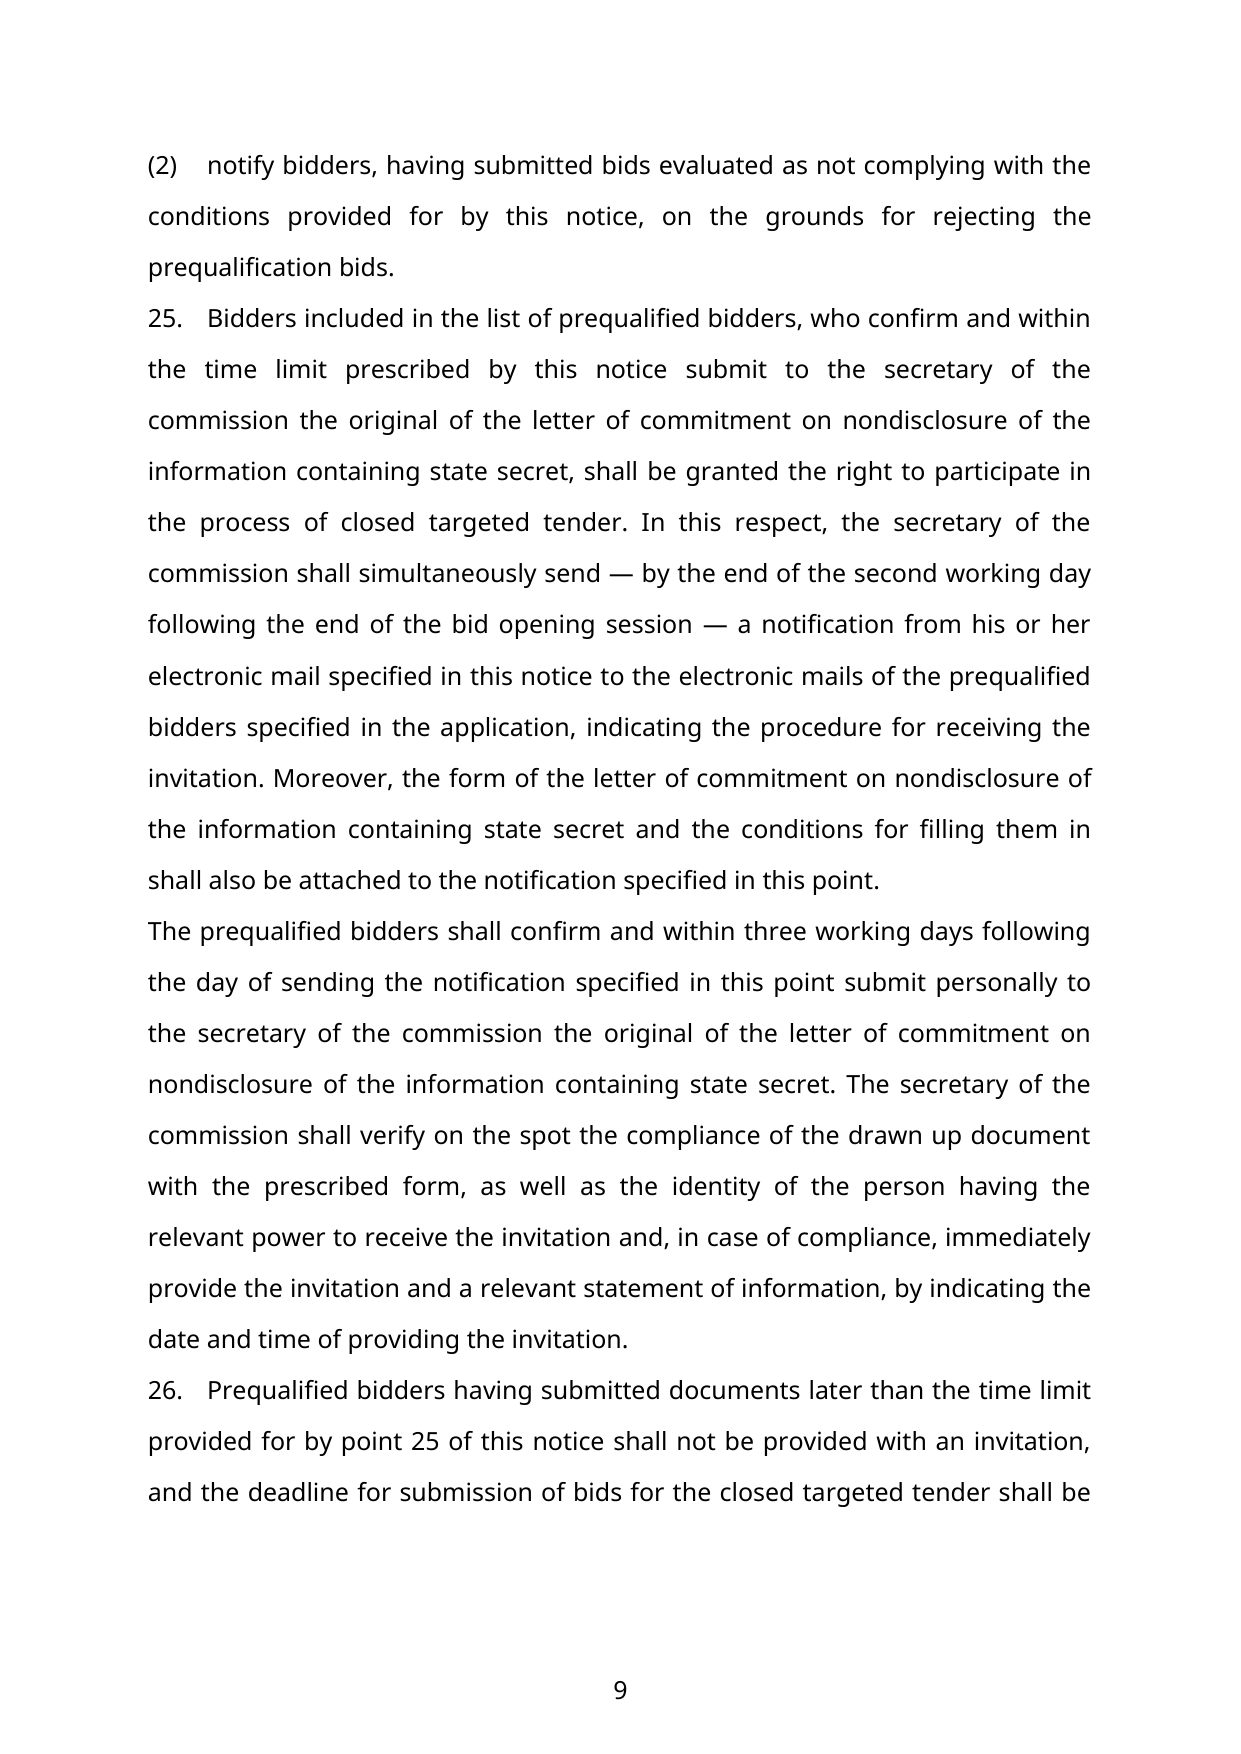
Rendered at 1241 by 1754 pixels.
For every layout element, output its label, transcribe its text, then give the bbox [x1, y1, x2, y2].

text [148, 1373, 1092, 1509]
text The prequalified bidders shall confirm and within three working days following the day of sending the notification specified in this point submit personally to the secretary of the commission the original of the letter of commitment on nondisclosure of the information containing state secret. The secretary of the commission shall verify on the spot the compliance of the drawn up document with the prescribed form, as well as the identity of the person having the relevant power to receive the invitation and, in case of compliance, immediately provide the invitation and a relevant statement of information, by indicating the date and time of providing the invitation. [148, 913, 1092, 1356]
text 25. Bidders included in the list of prequalified bidders, who confirm and within the time limit prescribed by this notice submit to the secretary of the commission the original of the letter of commitment on nondisclosure of the information containing state secret, shall be granted the right to participate in the process of closed targeted tender. In this respect, the secretary of the commission shall simultaneously send — by the end of the second working day following the end of the bid opening session — a notification from his or her electronic mail specified in this notice to the electronic mails of the prequalified bidders specified in the application, indicating the procedure for receiving the invitation. Moreover, the form of the letter of commitment on nondisclosure of the information containing state secret and the conditions for filling them in shall also be attached to the notification specified in this point. [148, 301, 1092, 896]
text (2) notify bidders, having submitted bids evaluated as not complying with the conditions provided for by this notice, on the grounds for rejecting the prequalification bids. [148, 148, 1092, 284]
